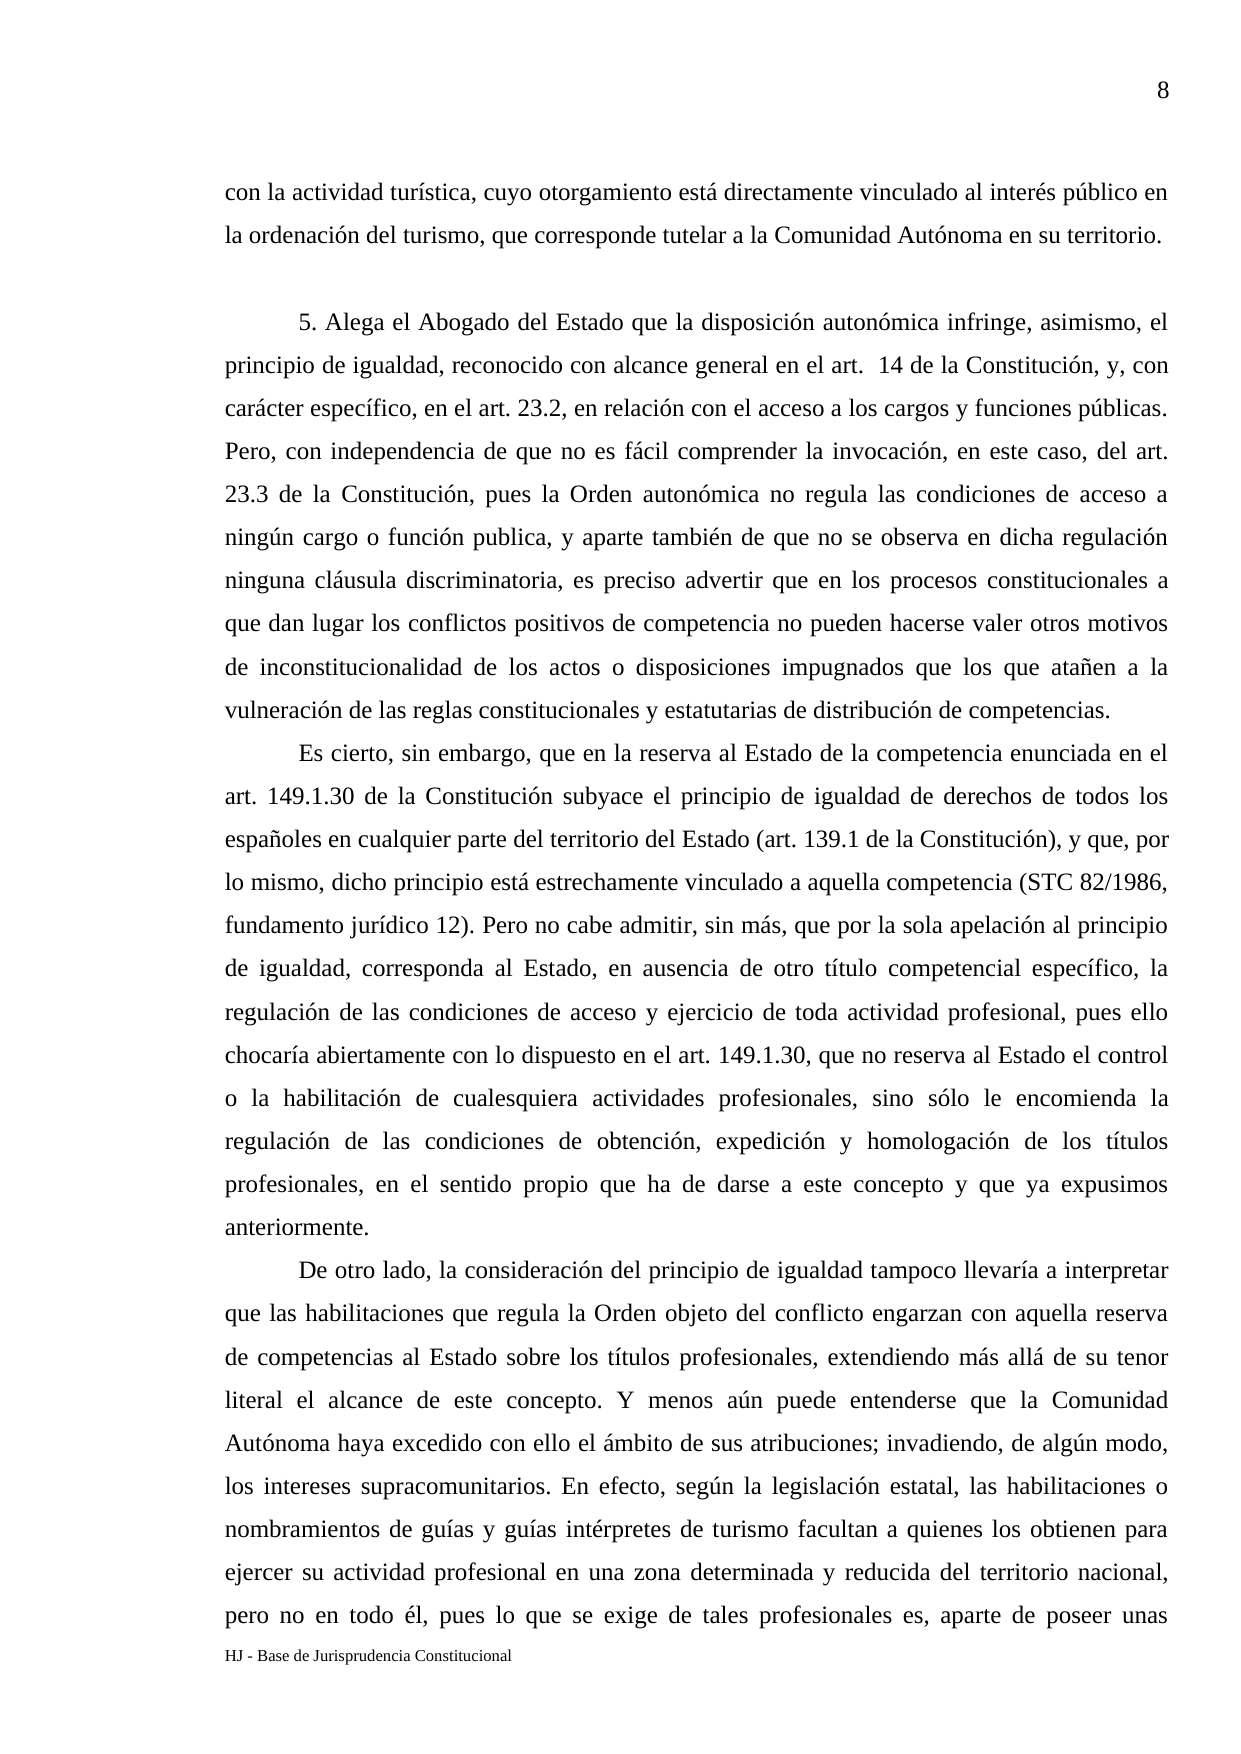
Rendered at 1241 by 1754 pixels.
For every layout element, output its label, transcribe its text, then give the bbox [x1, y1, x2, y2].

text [224, 1255, 1169, 1629]
text Es cierto, sin embargo, que en la reserva al Estado de la competencia enunciada en el art. 149.1.30 de la Constitución subyace el principio de igualdad de derechos de todos los españoles en cualquier parte del territorio del Estado (art. 139.1 de la Constitución), y que, por lo mismo, dicho principio está estrechamente vinculado a aquella competencia (STC 82/1986, fundamento jurídico 12). Pero no cabe admitir, sin más, que por la sola apelación al principio de igualdad, corresponda al Estado, en ausencia de otro título competencial específico, la regulación de las condiciones de acceso y ejercicio de toda actividad profesional, pues ello chocaría abiertamente con lo dispuesto en el art. 149.1.30, que no reserva al Estado el control o la habilitación de cualesquiera actividades profesionales, sino sólo le encomienda la regulación de las condiciones de obtención, expedición y homologación de los títulos profesionales, en el sentido propio que ha de darse a este concepto y que ya expusimos anteriormente. [224, 738, 1169, 1241]
text 5. Alega el Abogado del Estado que la disposición autonómica infringe, asimismo, el principio de igualdad, reconocido con alcance general en el art. 14 de la Constitución, y, con carácter específico, en el art. 23.2, en relación con el acceso a los cargos y funciones públicas. Pero, con independencia de que no es fácil comprender la invocación, en este caso, del art. 23.3 de la Constitución, pues la Orden autonómica no regula las condiciones de acceso a ningún cargo o función publica, y aparte también de que no se observa en dicha regulación ninguna cláusula discriminatoria, es preciso advertir que en los procesos constitucionales a que dan lugar los conflictos positivos de competencia no pueden hacerse valer otros motivos de inconstitucionalidad de los actos o disposiciones impugnados que los que atañen a la vulneración de las reglas constitucionales y estatutarias de distribución de competencias. [224, 307, 1169, 723]
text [224, 177, 1169, 249]
